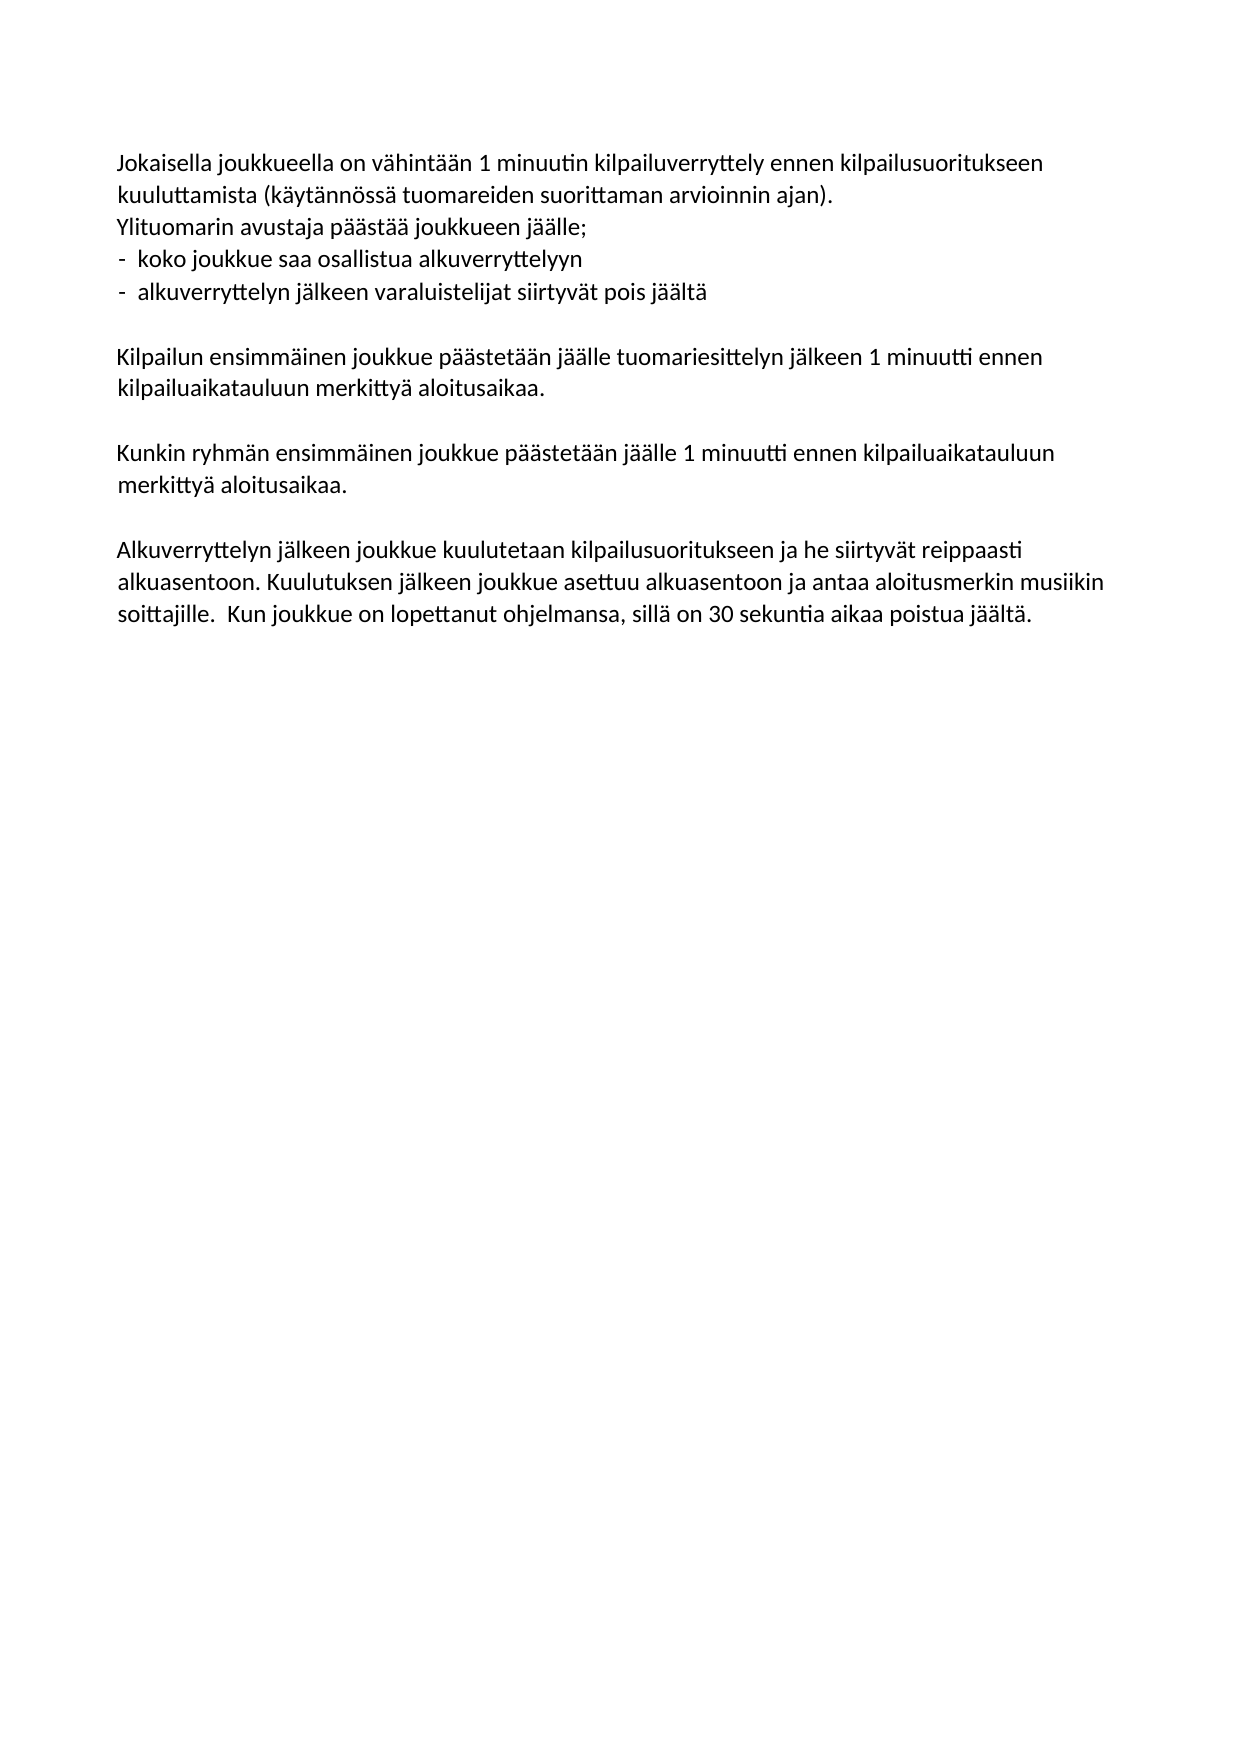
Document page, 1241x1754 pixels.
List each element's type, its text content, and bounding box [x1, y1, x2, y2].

text Jokaisella joukkueella on vähintään 1 minuutin kilpailuverryttely ennen kilpailusuoritukseen kuuluttamista (käytännössä tuomareiden suorittaman arvioinnin ajan). [116, 147, 1127, 210]
text Ylituomarin avustaja päästää joukkueen jäälle; [116, 211, 1127, 242]
text Kilpailun ensimmäinen joukkue päästetään jäälle tuomariesittelyn jälkeen 1 minuutti ennen kilpailuaikatauluun merkittyä aloitusaikaa. [116, 341, 1127, 403]
text Kunkin ryhmän ensimmäinen joukkue päästetään jäälle 1 minuutti ennen kilpailuaikatauluun merkittyä aloitusaikaa. [116, 438, 1127, 500]
list koko joukkue saa osallistua alkuverryttelyyn [118, 243, 1127, 274]
list alkuverryttelyn jälkeen varaluistelijat siirtyvät pois jäältä [118, 276, 1127, 306]
text Alkuverryttelyn jälkeen joukkue kuulutetaan kilpailusuoritukseen ja he siirtyvät reippaasti alkuasentoon. Kuulutuksen jälkeen joukkue asettuu alkuasentoon ja antaa aloitusmerkin musiikin soittajille. Kun joukkue on lopettanut ohjelmansa, sillä on 30 sekuntia aikaa poistua jäältä. [116, 534, 1127, 628]
